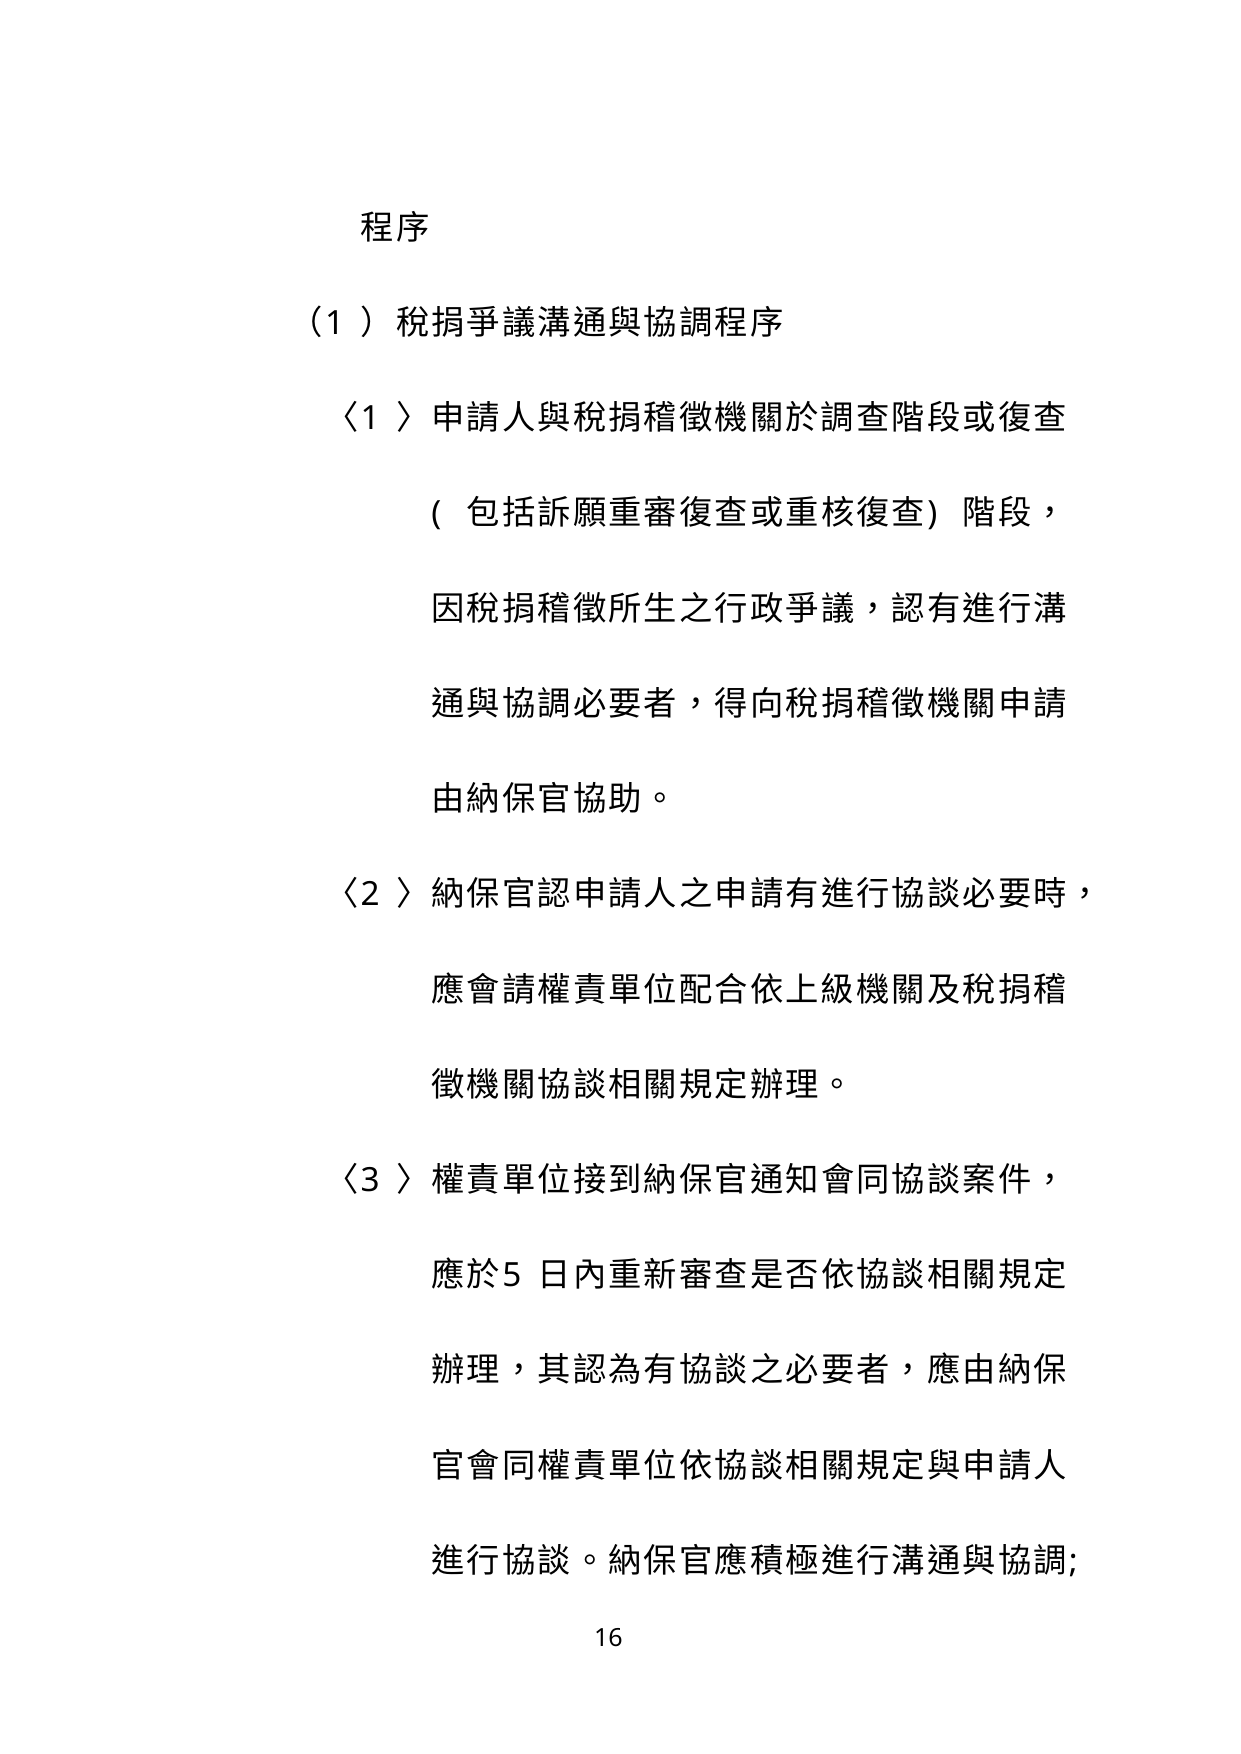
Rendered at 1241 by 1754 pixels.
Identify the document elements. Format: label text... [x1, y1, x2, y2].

subtitle 納保官認申請人之申請有進行協談必要時，應會請權責單位配合依上級機關及稅捐稽徵機關協談相關規定辦理。 [307, 844, 1069, 1129]
subtitle 權責單位接到納保官通知會同協談案件，應於5日內重新審查是否依協談相關規定辦理，其認為有協談之必要者，應由納保官會同權責單位依協談相關規定與申請人進行協談。納保官應積極進行溝通與協調;相關協談獲得共識者，由權責單位做成協談紀錄。 [307, 1129, 1069, 1605]
subtitle 申請人與稅捐稽徵機關於調查階段或復查(包括訴願重審復查或重核復查)階段，因稅捐稽徵所生之行政爭議，認有進行溝通與協調必要者，得向稅捐稽徵機關申請由納保官協助。 [307, 368, 1069, 844]
subtitle 稅捐爭議溝通與協調暨申訴或陳情案件之處理程序 [272, 177, 1069, 272]
subtitle 稅捐爭議溝通與協調程序 [272, 272, 1069, 368]
